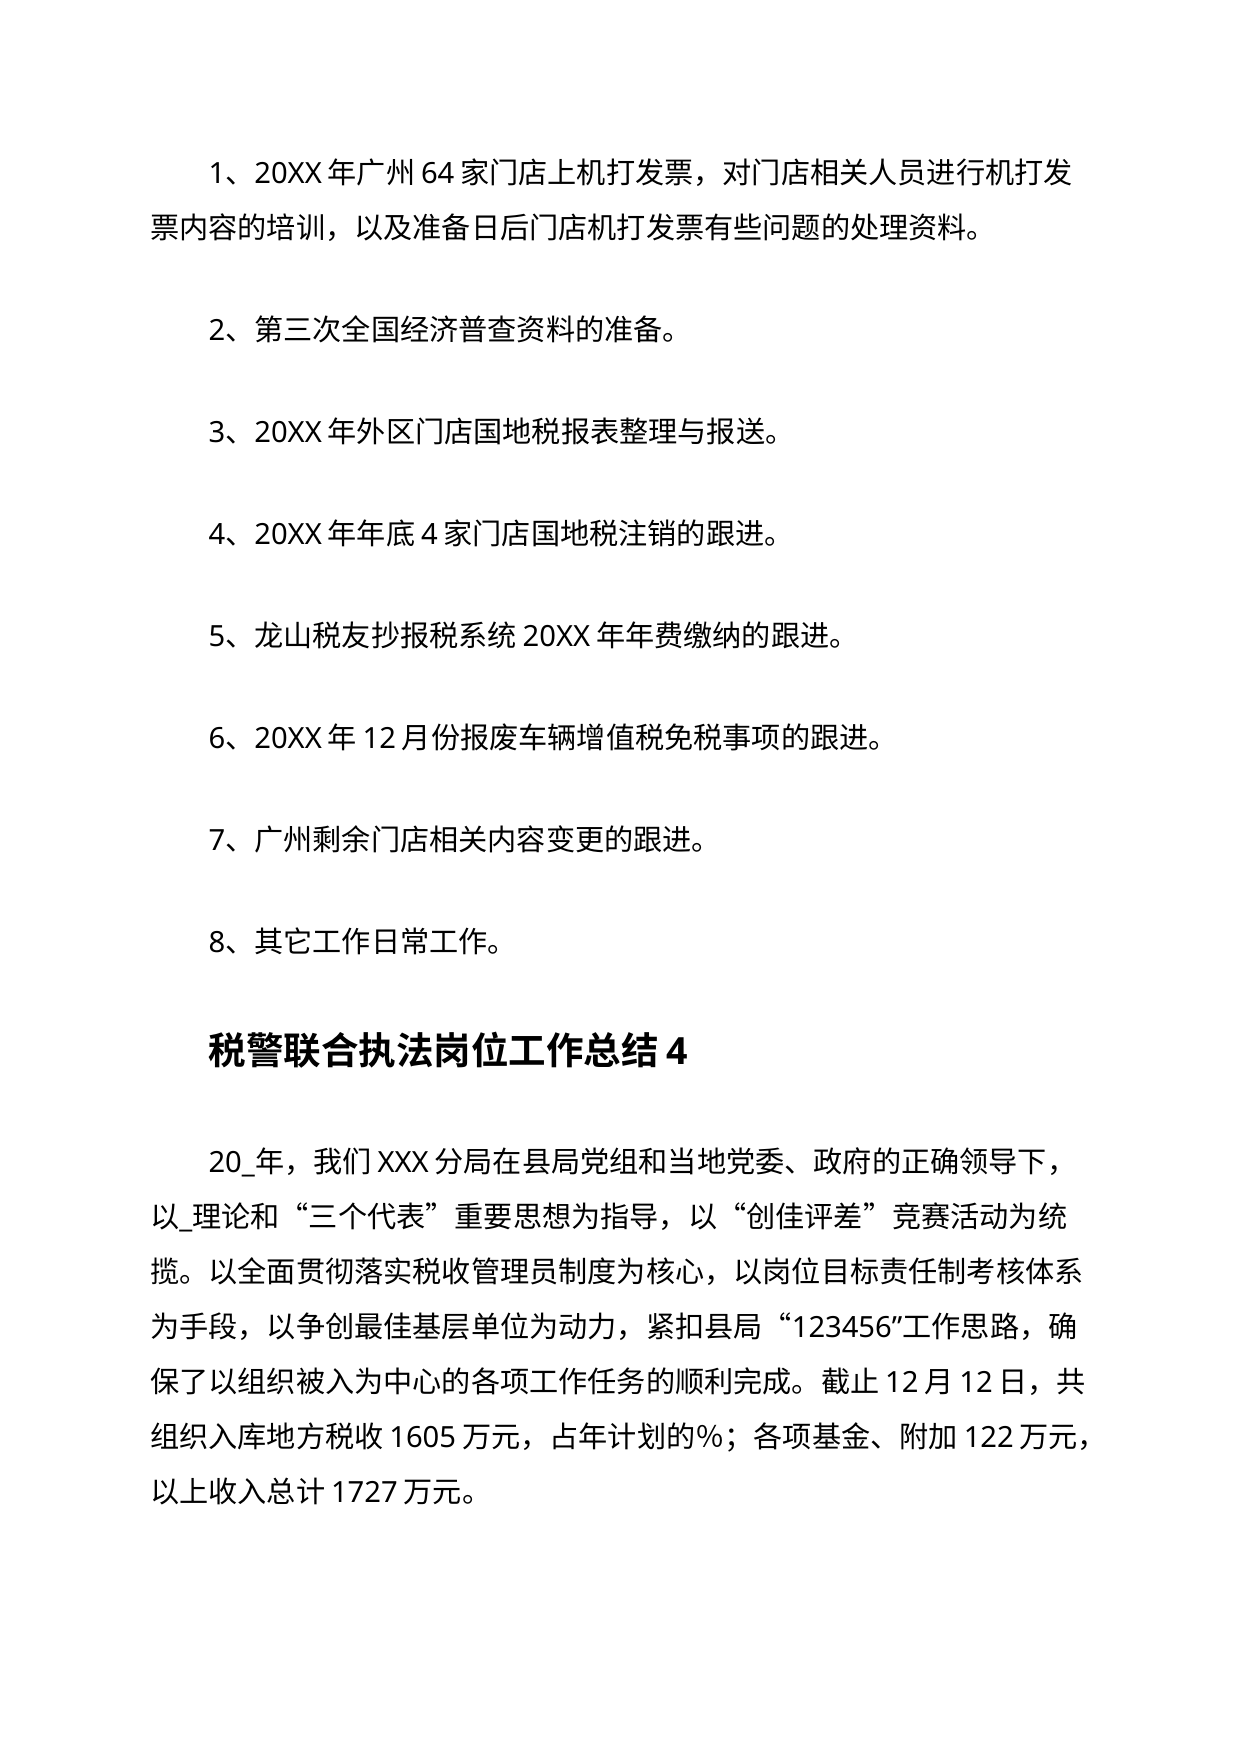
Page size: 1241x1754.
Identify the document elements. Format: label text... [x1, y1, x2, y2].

text 5、龙山税友抄报税系统20XX年年费缴纳的跟进。 [150, 613, 1090, 655]
text 6、20XX年12月份报废车辆增值税免税事项的跟进。 [150, 715, 1090, 757]
text 3、20XX年外区门店国地税报表整理与报送。 [150, 409, 1090, 451]
text 税警联合执法岗位工作总结4 [150, 1021, 1090, 1075]
text 2、第三次全国经济普查资料的准备。 [150, 307, 1090, 349]
text 8、其它工作日常工作。 [150, 919, 1090, 961]
text 7、广州剩余门店相关内容变更的跟进。 [150, 817, 1090, 859]
text 4、20XX年年底4家门店国地税注销的跟进。 [150, 511, 1090, 553]
text 1、20XX年广州64家门店上机打发票，对门店相关人员进行机打发票内容的培训，以及准备日后门店机打发票有些问题的处理资料。 [150, 150, 1090, 247]
text 20_年，我们XXX分局在县局党组和当地党委、政府的正确领导下，以_理论和“三个代表”重要思想为指导，以“创佳评差”竞赛活动为统揽。以全面贯彻落实税收管理员制度为核心，以岗位目标责任制考核体系为手段，以争创最佳基层单位为动力，紧扣县局“123456”工作思路，确保了以组织被入为中心的各项工作任务的顺利完成。截止12月12日，共组织入库地方税收1605万元，占年计划的％；各项基金、附加122万元，以上收入总计1727万元。 [150, 1138, 1090, 1511]
